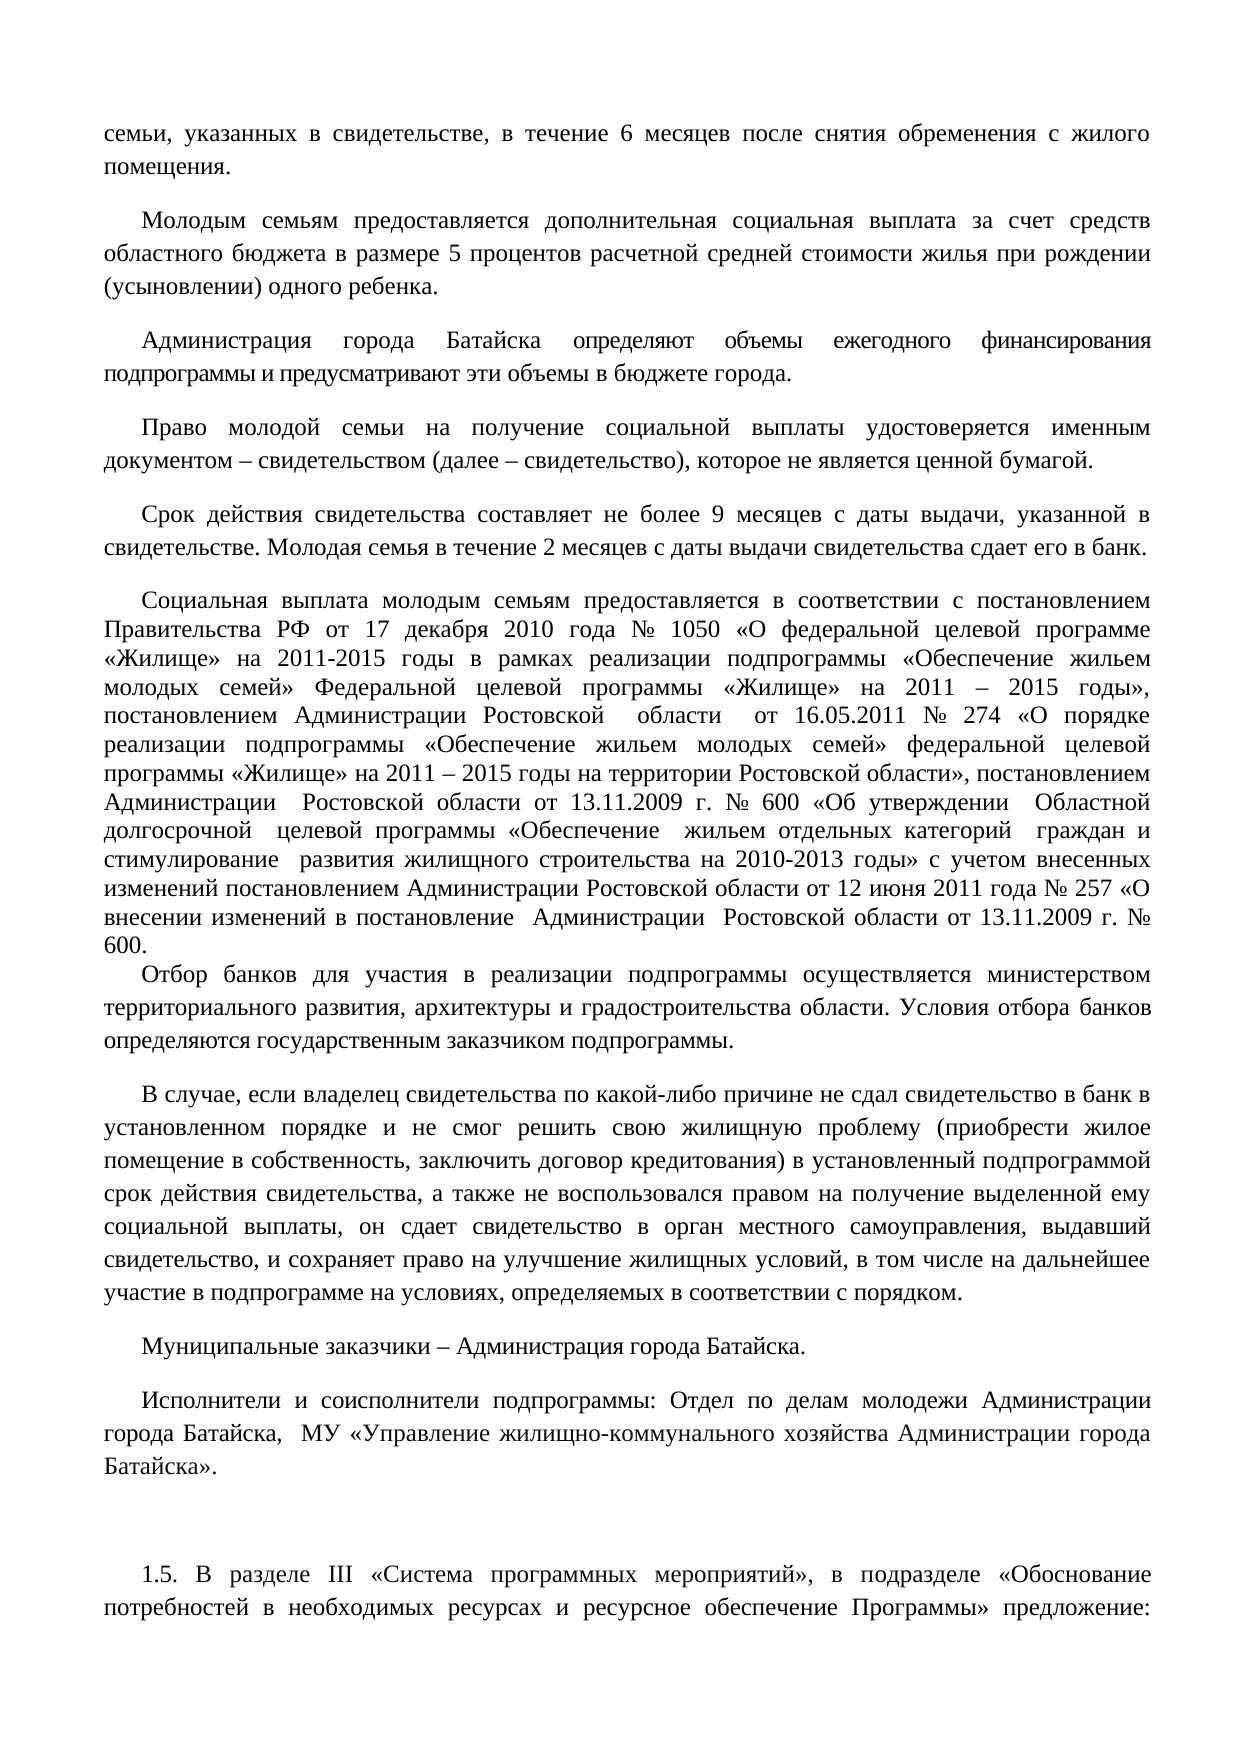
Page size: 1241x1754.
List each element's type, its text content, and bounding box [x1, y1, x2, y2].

text Отбор банков для участия в реализации подпрограммы осуществляется министерством территориального развития, архитектуры и градостроительства области. Условия отбора банков определяются государственным заказчиком подпрограммы. [103, 959, 1152, 1054]
text Срок действия свидетельства составляет не более 9 месяцев с даты выдачи, указанной в свидетельстве. Молодая семья в течение 2 месяцев с даты выдачи свидетельства сдает его в банк. [103, 499, 1152, 560]
text Исполнители и соисполнители подпрограммы: Отдел по делам молодежи Администрации города Батайска, МУ «Управление жилищно-коммунального хозяйства Администрации города Батайска». [103, 1385, 1152, 1480]
text В случае, если владелец свидетельства по какой-либо причине не сдал свидетельство в банк в установленном порядке и не смог решить свою жилищную проблему (приобрести жилое помещение в собственность, заключить договор кредитования) в установленный подпрограммой срок действия свидетельства, а также не воспользовался правом на получение выделенной ему социальной выплаты, он сдает свидетельство в орган местного самоуправления, выдавший свидетельство, и сохраняет право на улучшение жилищных условий, в том числе на дальнейшее участие в подпрограмме на условиях, определяемых в соответствии с порядком. [103, 1079, 1152, 1306]
text Право молодой семьи на получение социальной выплаты удостоверяется именным документом – свидетельством (далее – свидетельство), которое не является ценной бумагой. [103, 412, 1152, 473]
text Молодым семьям предоставляется дополнительная социальная выплата за счет средств областного бюджета в размере 5 процентов расчетной средней стоимости жилья при рождении (усыновлении) одного ребенка. [103, 205, 1152, 300]
text Администрация города Батайска определяют объемы ежегодного финансирования подпрограммы и предусматривают эти объемы в бюджете города. [103, 325, 1152, 387]
text Социальная выплата молодым семьям предоставляется в соответствии с постановлением Правительства РФ от 17 декабря 2010 года № 1050 «О федеральной целевой программе «Жилище» на 2011-2015 годы в рамках реализации подпрограммы «Обеспечение жильем молодых семей» Федеральной целевой программы «Жилище» на 2011 – 2015 годы», постановлением Администрации Ростовской области от 16.05.2011 № 274 «О порядке реализации подпрограммы «Обеспечение жильем молодых семей» федеральной целевой программы «Жилище» на 2011 – 2015 годы на территории Ростовской области», постановлением Администрации Ростовской области от 13.11.2009 г. № 600 «Об утверждении Областной долгосрочной целевой программы «Обеспечение жильем отдельных категорий граждан и стимулирование развития жилищного строительства на 2010-2013 годы» с учетом внесенных изменений постановлением Администрации Ростовской области от 12 июня 2011 года № 257 «О внесении изменений в постановление Администрации Ростовской области от 13.11.2009 г. № 600. [103, 586, 1152, 959]
text Муниципальные заказчики – Администрация города Батайска. [103, 1331, 1152, 1360]
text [103, 1559, 1152, 1621]
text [103, 118, 1152, 180]
